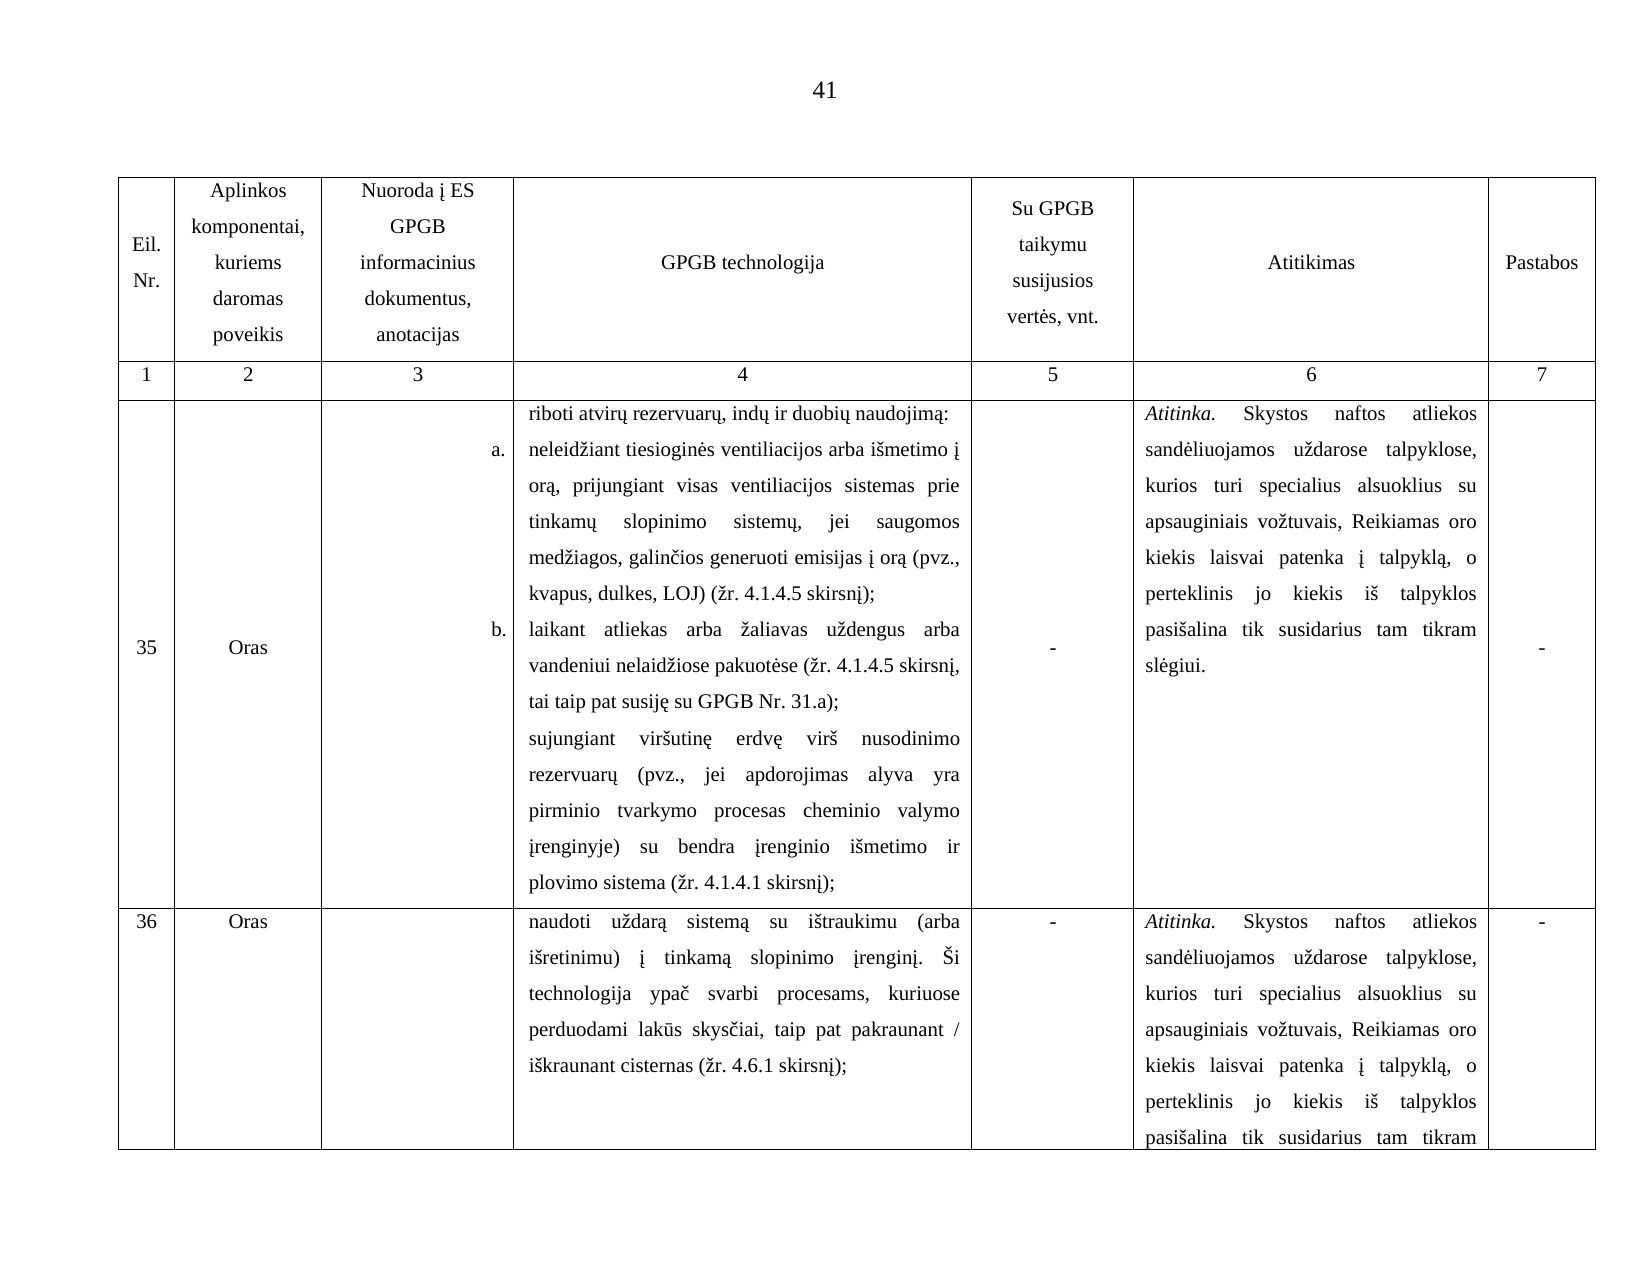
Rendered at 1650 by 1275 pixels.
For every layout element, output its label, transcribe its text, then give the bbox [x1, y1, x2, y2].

table_cell [322, 401, 513, 908]
table_header Aplinkos komponentai, kuriems daromas poveikis [175, 178, 321, 361]
table_cell Atitinka. Skystos naftos atliekos sandėliuojamos uždarose talpyklose, kurios turi specialius alsuoklius su apsauginiais vožtuvais, Reikiamas oro kiekis laisvai patenka į talpyklą, o perteklinis jo kiekis iš talpyklos pasišalina tik susidarius tam tikram slėgiui. [1134, 401, 1488, 908]
table_cell Oras [175, 909, 321, 1149]
table_cell 2 [175, 362, 321, 400]
table_cell - [1489, 909, 1595, 1149]
table_cell Atitinka. Skystos naftos atliekos sandėliuojamos uždarose talpyklose, kurios turi specialius alsuoklius su apsauginiais vožtuvais, Reikiamas oro kiekis laisvai patenka į talpyklą, o perteklinis jo kiekis iš talpyklos pasišalina tik susidarius tam tikram slėgiui. [1134, 909, 1488, 1149]
table_cell 36 [119, 909, 174, 1149]
table_cell 35 [119, 401, 174, 908]
table_cell [322, 909, 513, 1149]
table_cell - [972, 909, 1133, 1149]
table_header GPGB technologija [514, 178, 971, 361]
table_header Nuoroda į ES GPGB informacinius dokumentus, anotacijas [322, 178, 513, 361]
table_header Eil. Nr. [119, 178, 174, 361]
table_cell 4 [514, 362, 971, 400]
table_cell 5 [972, 362, 1133, 400]
table_cell 7 [1489, 362, 1595, 400]
table_cell 3 [322, 362, 513, 400]
table_cell 1 [119, 362, 174, 400]
table_header Pastabos [1489, 178, 1595, 361]
table_cell Oras [175, 401, 321, 908]
table_cell - [1489, 401, 1595, 908]
table_header Atitikimas [1134, 178, 1488, 361]
table_cell - [972, 401, 1133, 908]
table_header Su GPGB taikymu susijusios vertės, vnt. [972, 178, 1133, 361]
table_cell riboti atvirų rezervuarų, indų ir duobių naudojimą: neleidžiant tiesioginės ventiliacijos arba išmetimo į orą, prijungiant visas ventiliacijos sistemas prie tinkamų slopinimo sistemų, jei saugomos medžiagos, galinčios generuoti emisijas į orą (pvz., kvapus, dulkes, LOJ) (žr. 4.1.4.5 skirsnį); laikant atliekas arba žaliavas uždengus arba vandeniui nelaidžiose pakuotėse (žr. 4.1.4.5 skirsnį, tai taip pat susiję su GPGB Nr. 31.a); sujungiant viršutinę erdvę virš nusodinimo rezervuarų (pvz., jei apdorojimas alyva yra pirminio tvarkymo procesas cheminio valymo įrenginyje) su bendra įrenginio išmetimo ir plovimo sistema (žr. 4.1.4.1 skirsnį); [514, 401, 971, 908]
table_cell 6 [1134, 362, 1488, 400]
table_cell naudoti uždarą sistemą su ištraukimu (arba išretinimu) į tinkamą slopinimo įrenginį. Ši technologija ypač svarbi procesams, kuriuose perduodami lakūs skysčiai, taip pat pakraunant / iškraunant cisternas (žr. 4.6.1 skirsnį); [514, 909, 971, 1149]
